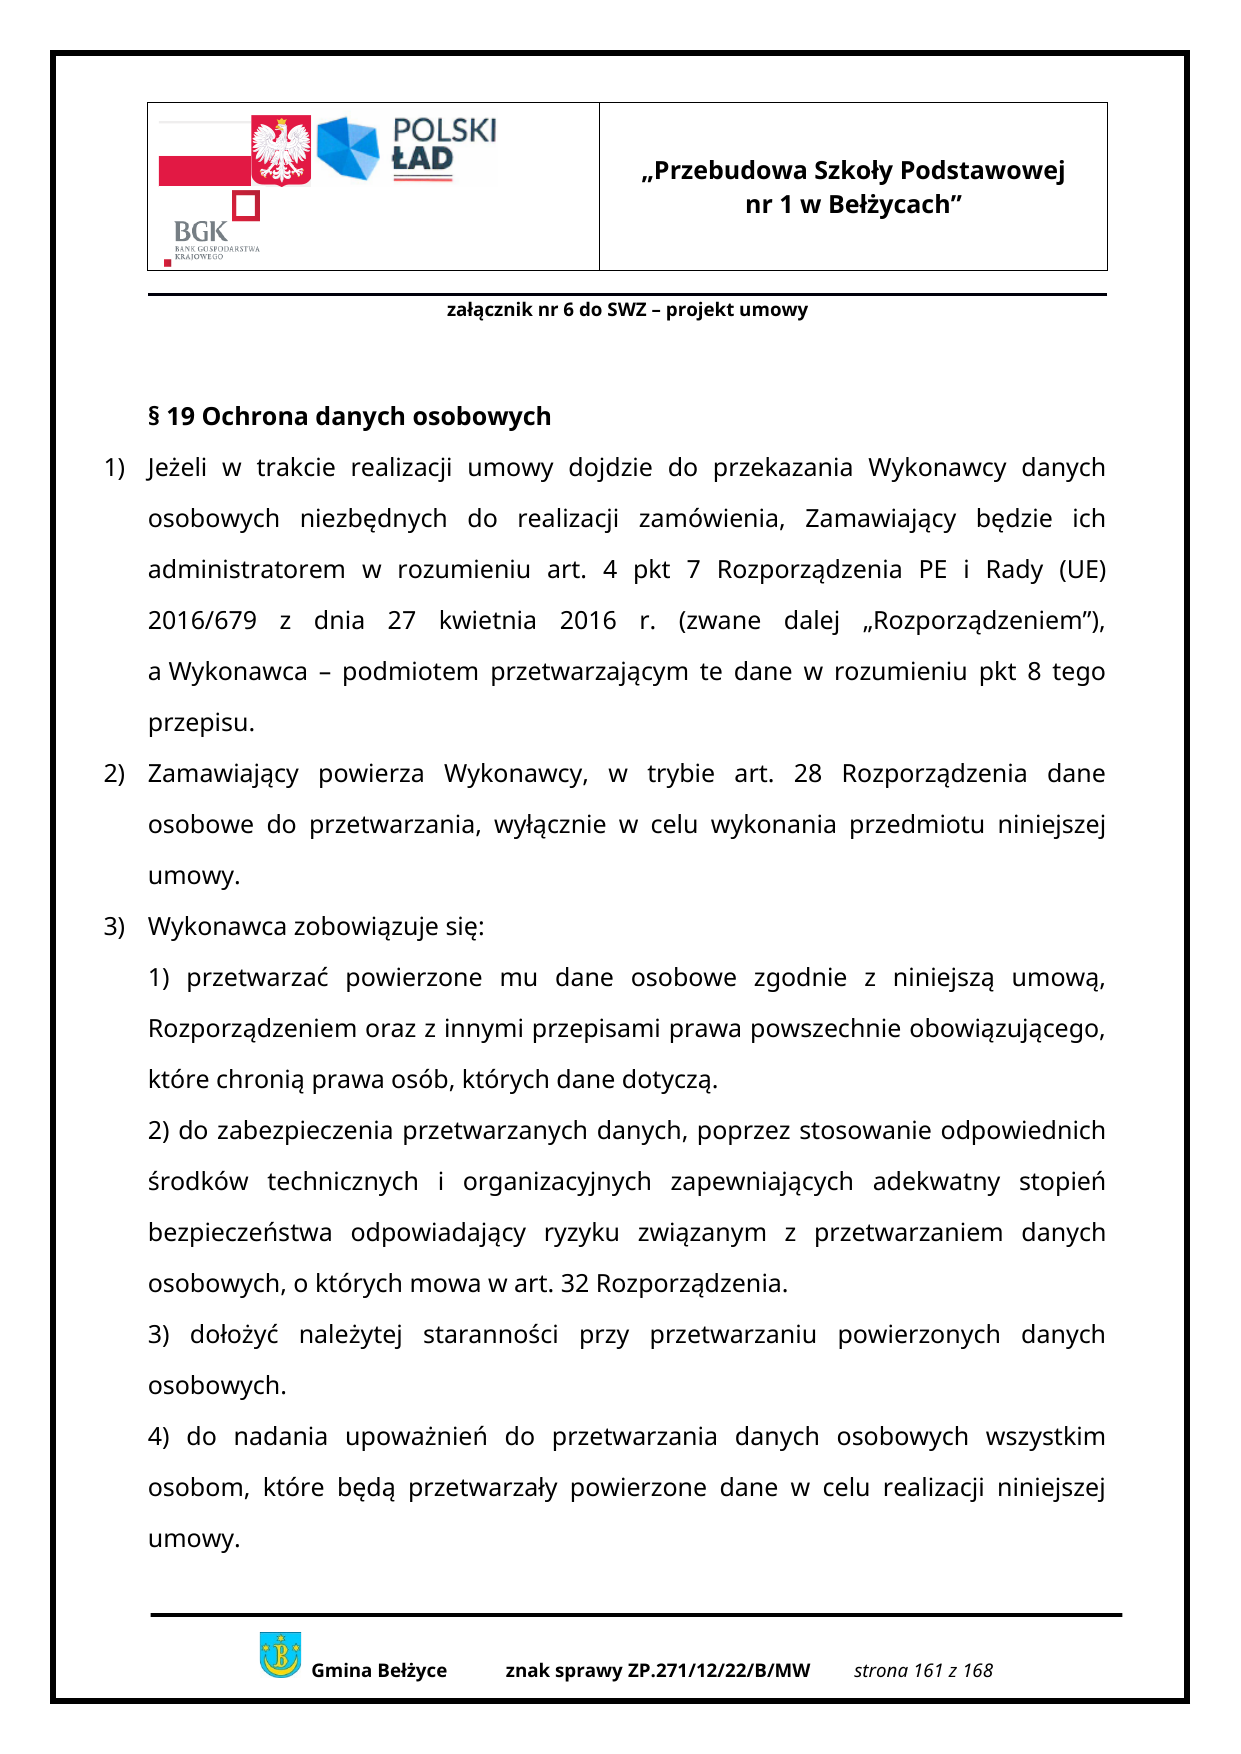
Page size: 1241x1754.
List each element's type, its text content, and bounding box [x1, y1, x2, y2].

text § 19 Ochrona danych osobowych [148, 398, 1107, 432]
list Wykonawca zobowiązuje się: [103, 908, 1107, 943]
list Zamawiający powierza Wykonawcy, w trybie art. 28 Rozporządzenia dane osobowe do przetwarzania, wyłącznie w celu wykonania przedmiotu niniejszej umowy. [103, 755, 1107, 892]
list 3) dołożyć należytej staranności przy przetwarzaniu powierzonych danych osobowych. [148, 1317, 1107, 1402]
picture [158, 108, 498, 270]
list Jeżeli w trakcie realizacji umowy dojdzie do przekazania Wykonawcy danych osobowych niezbędnych do realizacji zamówienia, Zamawiający będzie ich administratorem w rozumieniu art. 4 pkt 7 Rozporządzenia PE i Rady (UE) 2016/679 z dnia 27 kwietnia 2016 r. (zwane dalej „Rozporządzeniem”), a Wykonawca – podmiotem przetwarzającym te dane w rozumieniu pkt 8 tego przepisu. [103, 449, 1107, 738]
list 2) do zabezpieczenia przetwarzanych danych, poprzez stosowanie odpowiednich środków technicznych i organizacyjnych zapewniających adekwatny stopień bezpieczeństwa odpowiadający ryzyku związanym z przetwarzaniem danych osobowych, o których mowa w art. 32 Rozporządzenia. [148, 1113, 1107, 1300]
list 1) przetwarzać powierzone mu dane osobowe zgodnie z niniejszą umową, Rozporządzeniem oraz z innymi przepisami prawa powszechnie obowiązującego, które chronią prawa osób, których dane dotyczą. [148, 959, 1107, 1096]
picture [293, 1644, 302, 1652]
list 4) do nadania upoważnień do przetwarzania danych osobowych wszystkim osobom, które będą przetwarzały powierzone dane w celu realizacji niniejszej umowy. [148, 1419, 1107, 1555]
picture [259, 1634, 302, 1678]
